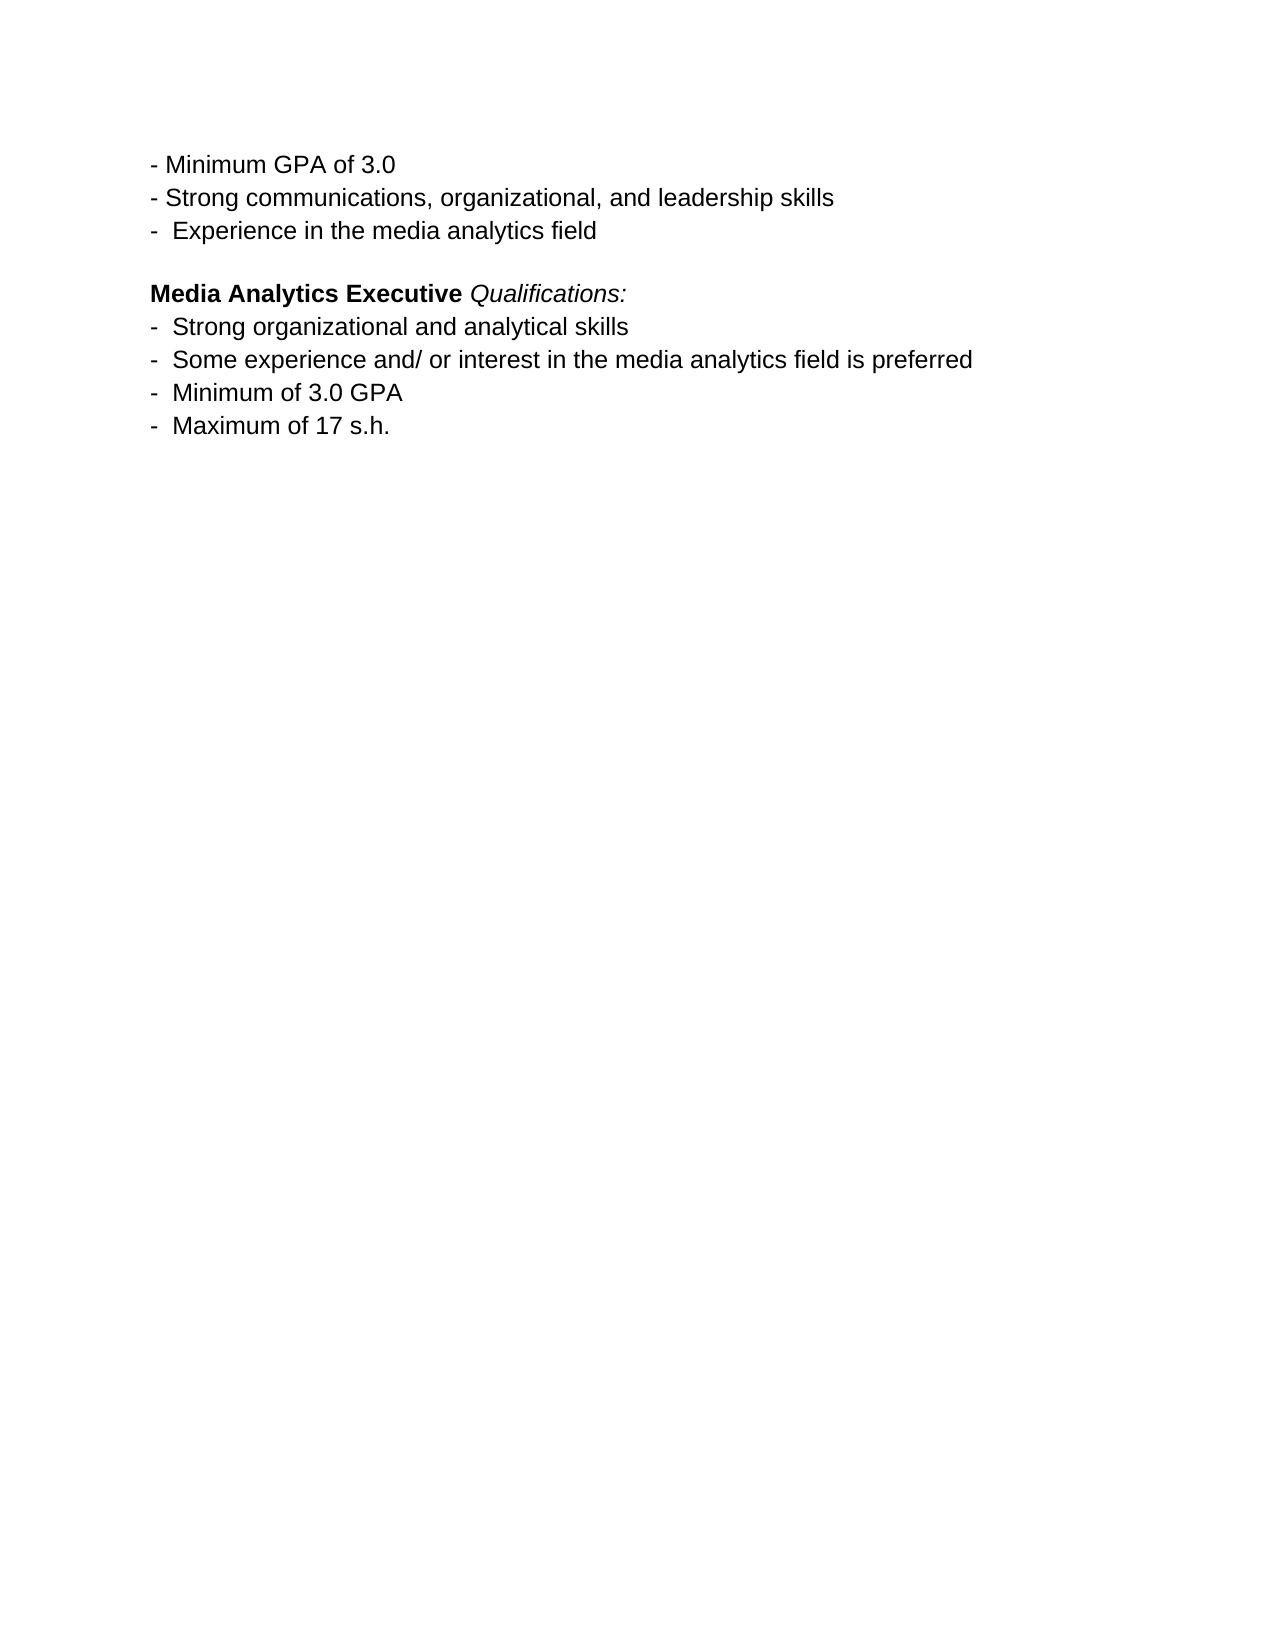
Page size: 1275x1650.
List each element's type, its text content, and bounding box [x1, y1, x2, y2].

text - Experience in the media analytics field [150, 216, 1125, 275]
text - Strong communications, organizational, and leadership skills [150, 183, 1125, 212]
text - Minimum GPA of 3.0 [150, 150, 1125, 179]
text Media Analytics Executive Qualifications: - Strong organizational and analytical skills - Some experience and/ or interest in the media analytics field is preferred - Minimum of 3.0 GPA [150, 279, 1125, 407]
text - Maximum of 17 s.h. [150, 411, 1125, 470]
